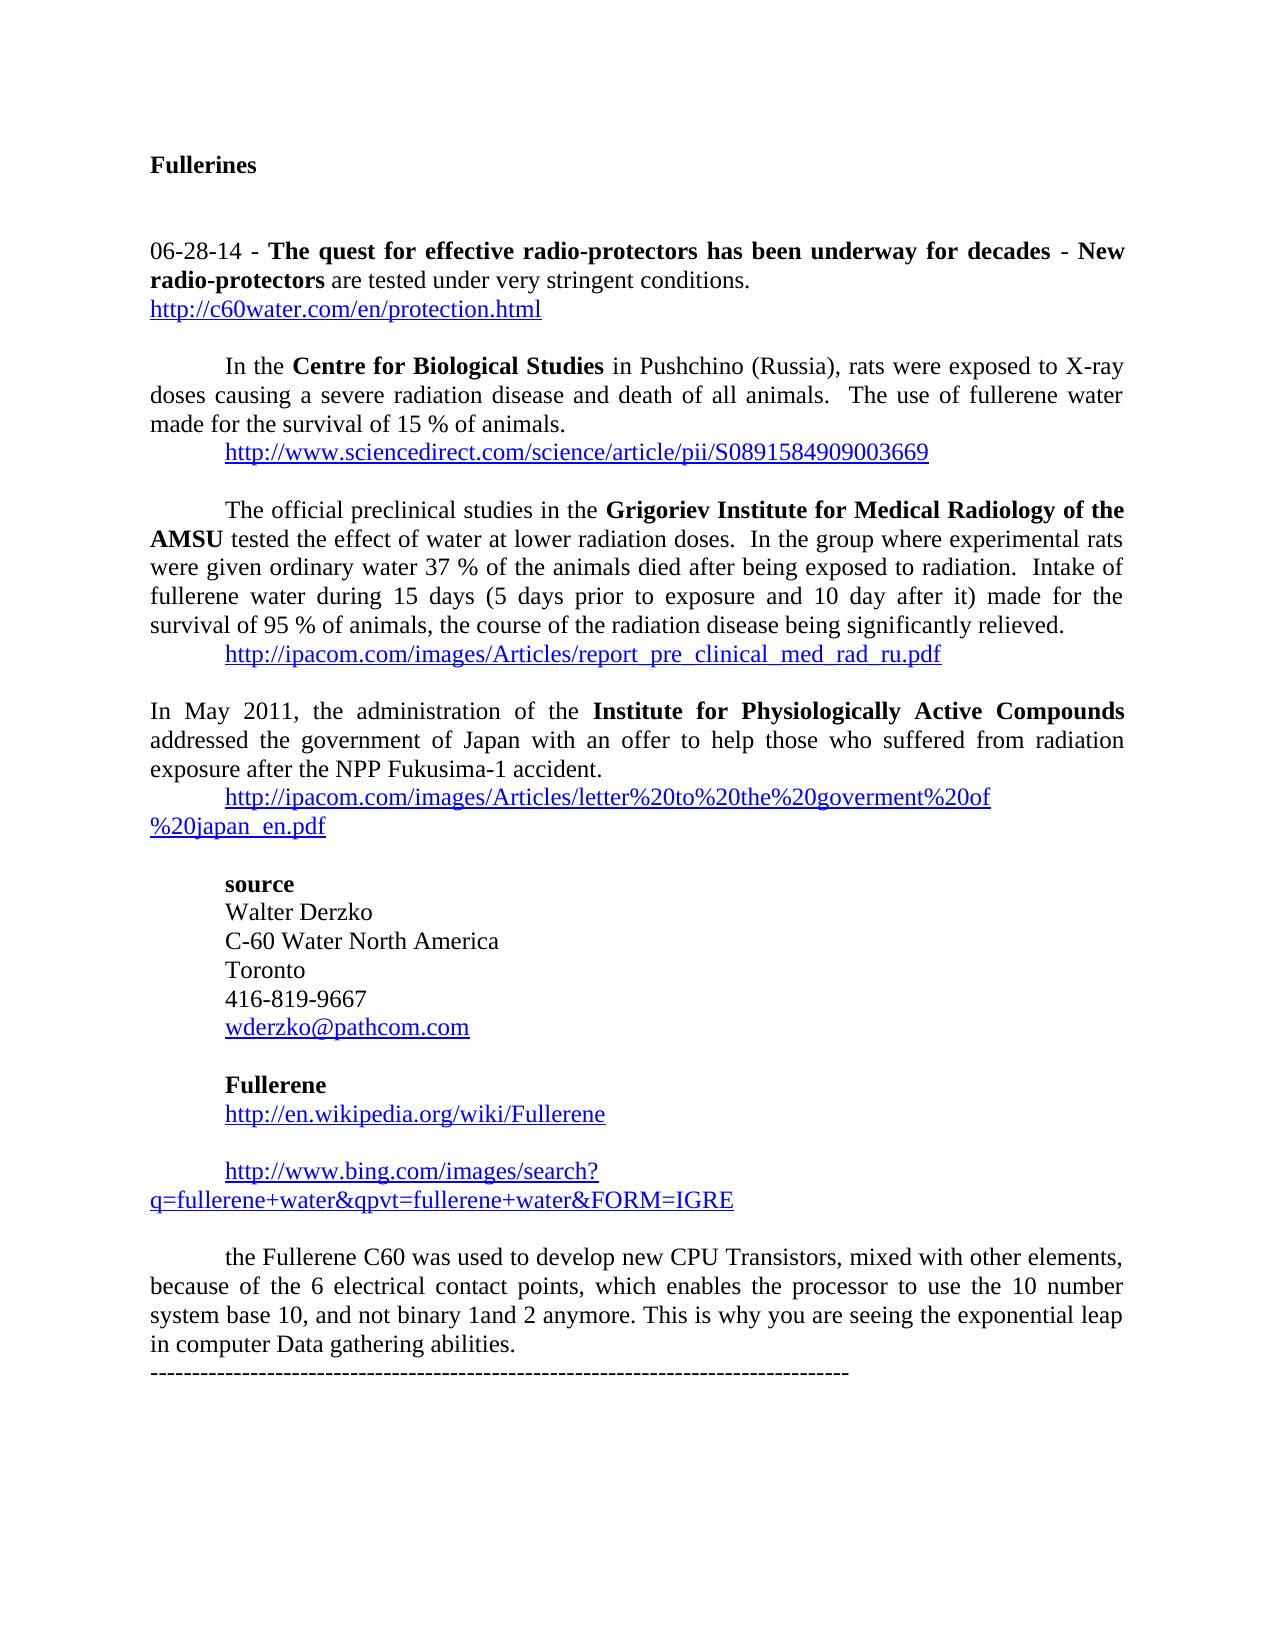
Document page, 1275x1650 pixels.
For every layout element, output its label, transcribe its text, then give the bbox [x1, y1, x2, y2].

text In the Centre for Biological Studies in Pushchino (Russia), rats were exposed to X-ray doses causing a severe radiation disease and death of all animals. The use of fullerene water made for the survival of 15 % of animals. [150, 351, 1125, 437]
text the Fullerene C60 was used to develop new CPU Transistors, mixed with other elements, because of the 6 electrical contact points, which enables the processor to use the 10 number system base 10, and not binary 1and 2 anymore. This is why you are seeing the exponential leap in computer Data gathering abilities. [150, 1242, 1125, 1357]
text ------------------------------------------------------------------------------------ [150, 1357, 1125, 1386]
text http://ipacom.com/images/Articles/report_pre_clinical_med_rad_ru.pdf [150, 639, 1125, 667]
text Walter Derzko [150, 897, 1125, 926]
text Fullerines [150, 150, 1125, 179]
text http://en.wikipedia.org/wiki/Fullerene [150, 1099, 1125, 1127]
text In May 2011, the administration of the Institute for Physiologically Active Compounds addressed the government of Japan with an offer to help those who suffered from radiation exposure after the NPP Fukusima-1 accident. [150, 696, 1125, 782]
text source [150, 869, 1125, 897]
text 416-819-9667 [150, 984, 1125, 1012]
text http://www.sciencedirect.com/science/article/pii/S0891584909003669 [150, 437, 1125, 466]
text The official preclinical studies in the Grigoriev Institute for Medical Radiology of the AMSU tested the effect of water at lower radiation doses. In the group where experimental rats were given ordinary water 37 % of the animals died after being exposed to radiation. Intake of fullerene water during 15 days (5 days prior to exposure and 10 day after it) made for the survival of 95 % of animals, the course of the radiation disease being significantly relieved. [150, 495, 1125, 639]
text wderzko@pathcom.com [150, 1012, 1125, 1041]
text Fullerene [150, 1070, 1125, 1099]
text 06-28-14 - The quest for effective radio-protectors has been underway for decades - New radio-protectors are tested under very stringent conditions. [150, 236, 1125, 294]
text http://c60water.com/en/protection.html [150, 294, 1125, 322]
text http://ipacom.com/images/Articles/letter%20to%20the%20goverment%20of%20japan_en.pdf [150, 782, 1125, 840]
text C-60 Water North America [150, 926, 1125, 955]
text Toronto [150, 955, 1125, 984]
text http://www.bing.com/images/search?q=fullerene+water&qpvt=fullerene+water&FORM=IGRE [150, 1156, 1125, 1214]
